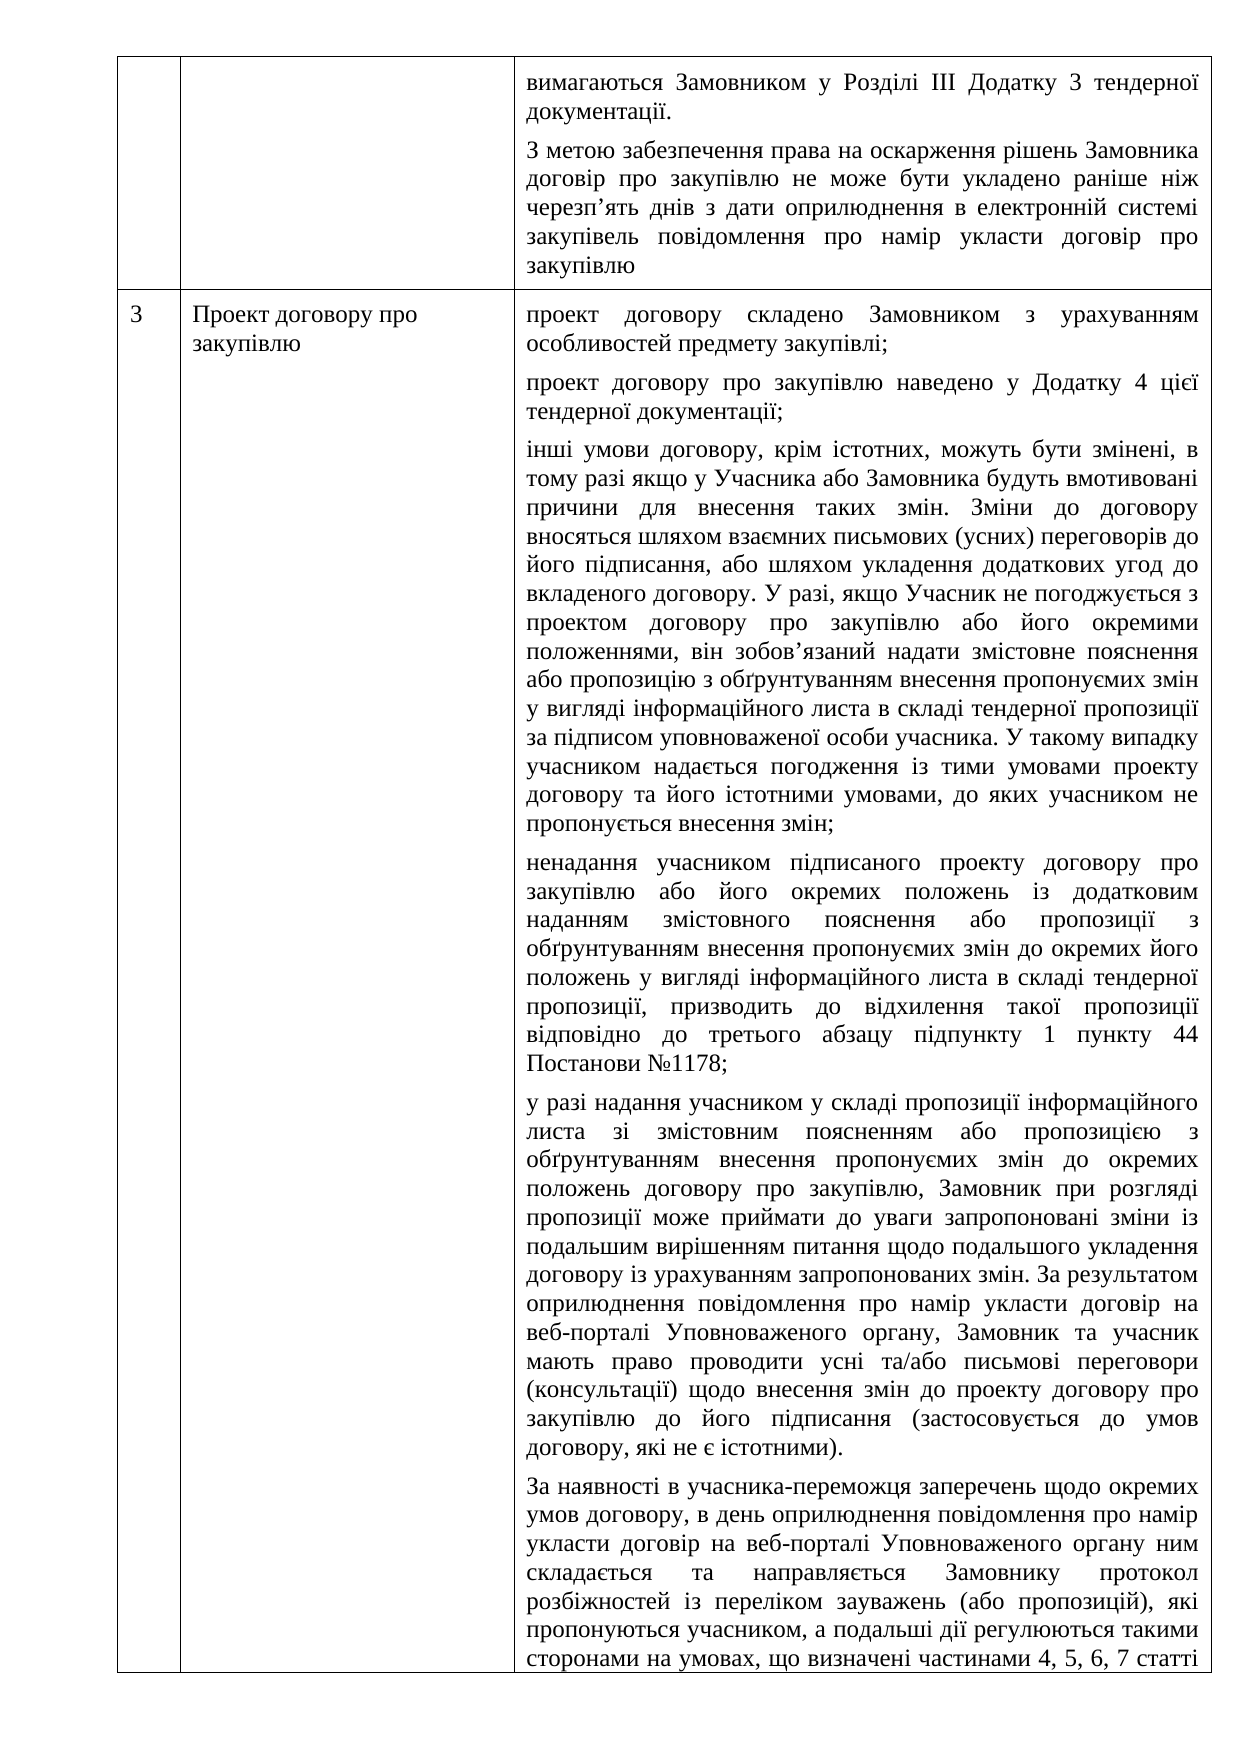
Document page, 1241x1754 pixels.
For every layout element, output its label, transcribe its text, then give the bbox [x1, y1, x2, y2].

table_cell 3 [118, 290, 180, 1672]
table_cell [515, 57, 1211, 288]
table_cell 2 [118, 57, 180, 288]
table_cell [181, 290, 514, 1672]
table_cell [181, 57, 514, 288]
